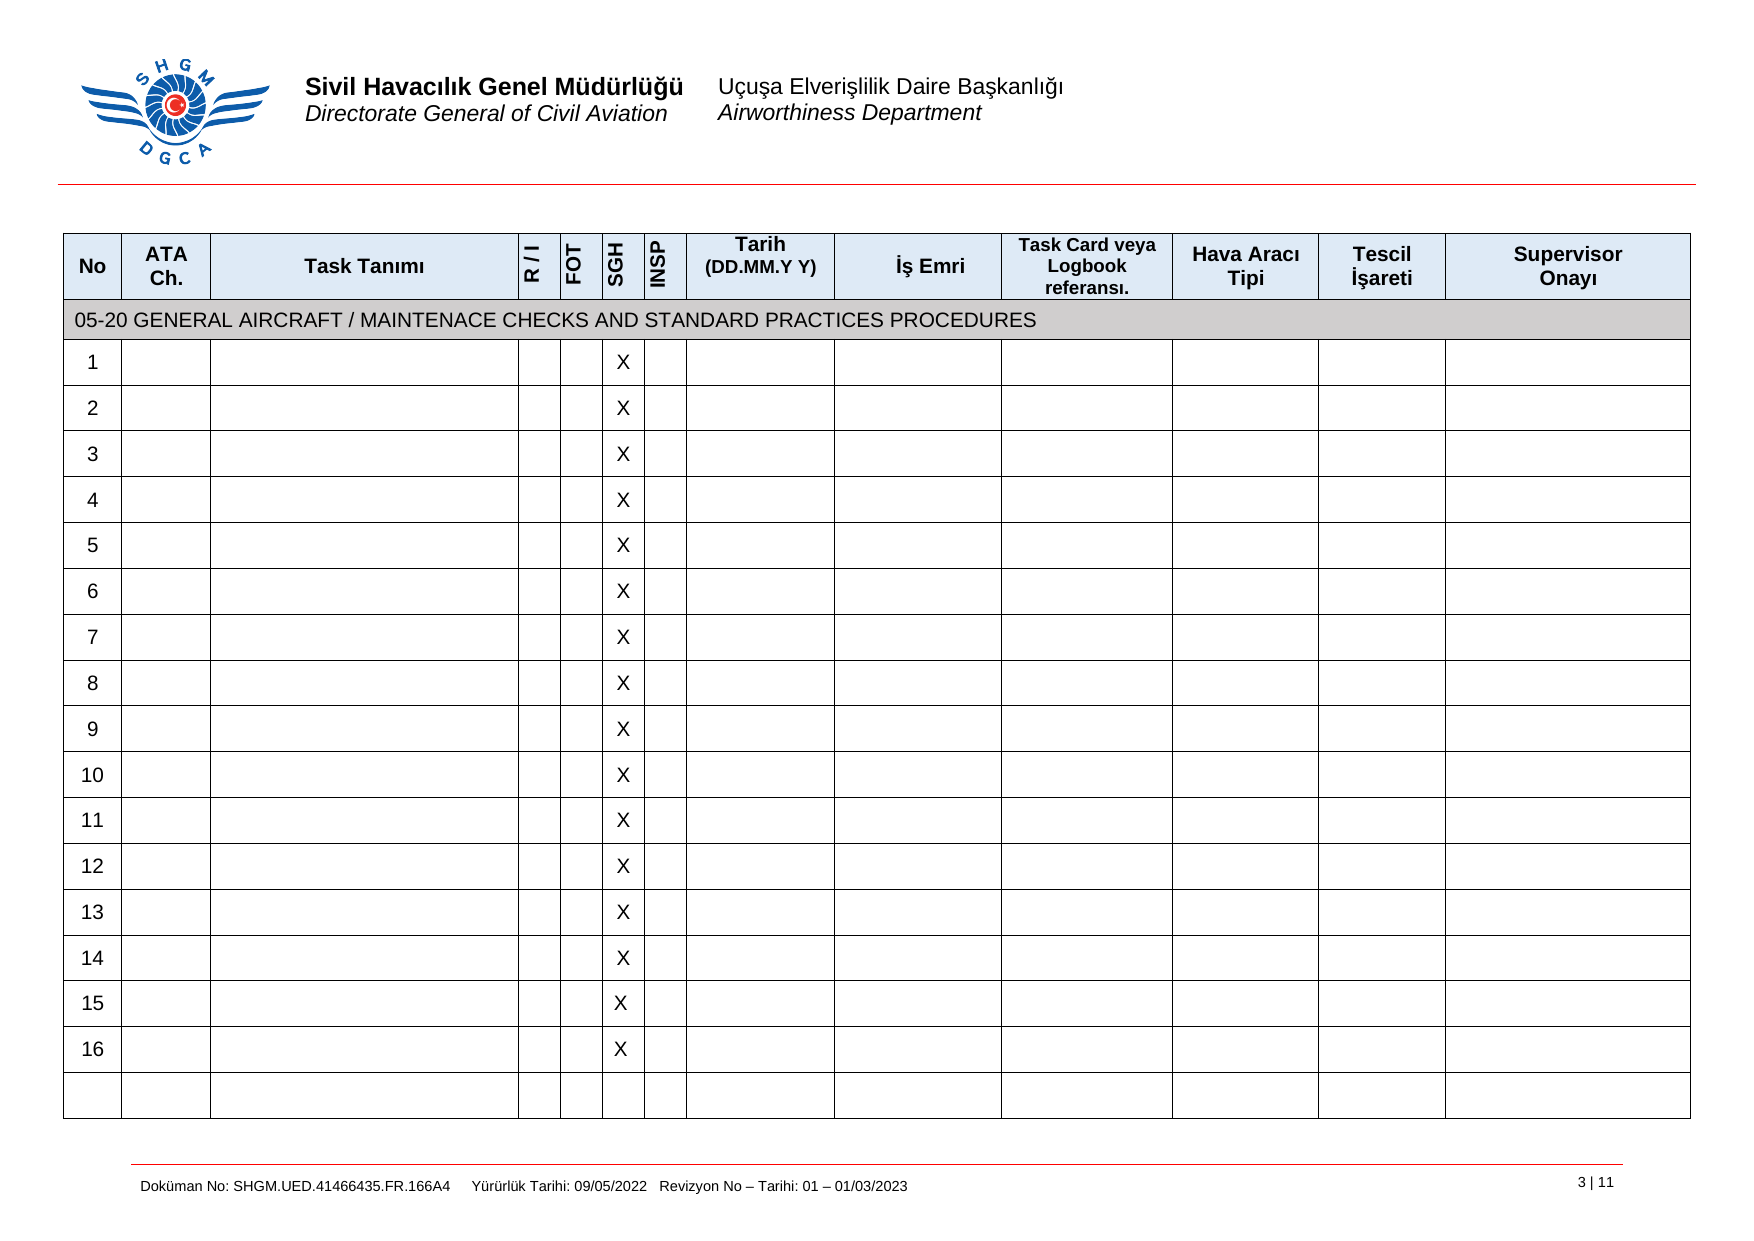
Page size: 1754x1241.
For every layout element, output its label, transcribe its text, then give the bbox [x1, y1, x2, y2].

table_cell [1446, 477, 1690, 522]
table_cell [687, 1027, 834, 1072]
table_cell [561, 798, 602, 843]
table_cell [1319, 661, 1445, 705]
table_cell 1 [64, 340, 121, 384]
table_cell [1173, 890, 1318, 934]
table_cell [835, 523, 1001, 568]
table_cell [1002, 981, 1172, 1026]
table_cell [122, 431, 210, 476]
table_cell [1173, 477, 1318, 522]
table_cell [1446, 1073, 1690, 1118]
table_header Hava Aracı Tipi [1173, 234, 1318, 299]
table_cell [645, 431, 686, 476]
table_cell 9 [64, 706, 121, 751]
table_cell [519, 477, 560, 522]
table_cell [519, 340, 560, 384]
table_cell [519, 844, 560, 889]
table_cell [687, 431, 834, 476]
table_cell [835, 661, 1001, 705]
table_cell [835, 386, 1001, 430]
table_cell [211, 1027, 518, 1072]
table_cell [519, 1073, 560, 1118]
table_cell X [603, 752, 644, 797]
table_cell [1002, 1073, 1172, 1118]
table_cell X [603, 615, 644, 659]
table_header Tescil İşareti [1319, 234, 1445, 299]
table_header Tarih (DD.MM.Y Y) [687, 234, 834, 299]
table_cell [1173, 1073, 1318, 1118]
table_header FOT [561, 234, 602, 299]
table_cell 11 [64, 798, 121, 843]
table_cell [519, 890, 560, 934]
table_cell [519, 615, 560, 659]
table_cell [835, 615, 1001, 659]
table_cell X [603, 477, 644, 522]
table_cell [687, 706, 834, 751]
table_cell [1002, 340, 1172, 384]
table_cell [211, 706, 518, 751]
table_cell [122, 569, 210, 614]
table_cell [1446, 798, 1690, 843]
table_cell [211, 523, 518, 568]
table_cell 8 [64, 661, 121, 705]
table_cell [645, 569, 686, 614]
table_cell [1002, 844, 1172, 889]
table_cell [64, 1073, 121, 1118]
table_cell [835, 798, 1001, 843]
table_cell [211, 386, 518, 430]
table_cell [645, 936, 686, 980]
table_header R / I [519, 234, 560, 299]
table_cell [1002, 569, 1172, 614]
table_cell [645, 752, 686, 797]
table_cell X [603, 981, 644, 1026]
table_cell 15 [64, 981, 121, 1026]
table_cell [122, 798, 210, 843]
table_cell [519, 981, 560, 1026]
table_cell [1173, 752, 1318, 797]
table_cell 7 [64, 615, 121, 659]
table_cell [561, 1027, 602, 1072]
table_cell [122, 340, 210, 384]
table_cell [519, 752, 560, 797]
table_cell [122, 890, 210, 934]
table_cell [519, 523, 560, 568]
table_cell [645, 844, 686, 889]
table_cell X [603, 523, 644, 568]
table_cell X [603, 661, 644, 705]
table_cell [122, 936, 210, 980]
table_cell 05-20 GENERAL AIRCRAFT / MAINTENACE CHECKS AND STANDARD PRACTICES PROCEDURES [64, 300, 1690, 339]
table_header Supervisor Onayı [1446, 234, 1690, 299]
table_header Task Card veya Logbook referansı. [1002, 234, 1172, 299]
table_cell [1173, 523, 1318, 568]
table_cell [645, 661, 686, 705]
table_cell [1002, 752, 1172, 797]
table_cell [561, 890, 602, 934]
table_cell [835, 1027, 1001, 1072]
table_cell [1446, 981, 1690, 1026]
table_cell [687, 340, 834, 384]
table_cell X [603, 340, 644, 384]
table_cell [645, 890, 686, 934]
table_cell [122, 981, 210, 1026]
table_cell [122, 1027, 210, 1072]
table_cell [561, 340, 602, 384]
table_cell [1446, 661, 1690, 705]
table_cell [211, 477, 518, 522]
table_cell [1319, 752, 1445, 797]
table_cell [1173, 1027, 1318, 1072]
table_cell [835, 431, 1001, 476]
table_cell [211, 936, 518, 980]
table_cell X [603, 706, 644, 751]
table_cell [1002, 431, 1172, 476]
table_cell X [603, 386, 644, 430]
table_cell [1173, 569, 1318, 614]
table_cell [687, 844, 834, 889]
table_cell [835, 844, 1001, 889]
table_cell [211, 661, 518, 705]
table_cell 6 [64, 569, 121, 614]
table_cell [687, 386, 834, 430]
table_cell [1446, 936, 1690, 980]
table_cell [519, 661, 560, 705]
table_cell [645, 798, 686, 843]
table_cell [687, 1073, 834, 1118]
table_cell [1319, 844, 1445, 889]
table_cell [1319, 1027, 1445, 1072]
table_cell [1173, 981, 1318, 1026]
table_cell [1002, 523, 1172, 568]
table_cell [1446, 340, 1690, 384]
table_cell [835, 706, 1001, 751]
table_cell [561, 844, 602, 889]
table_cell [1319, 340, 1445, 384]
table_cell [561, 981, 602, 1026]
table_cell [1002, 477, 1172, 522]
table_cell [1173, 798, 1318, 843]
table_cell [1002, 1027, 1172, 1072]
table_cell [122, 706, 210, 751]
table_cell [835, 936, 1001, 980]
table_cell [645, 523, 686, 568]
table_cell X [603, 798, 644, 843]
table_cell [519, 706, 560, 751]
table_cell [1002, 615, 1172, 659]
table_cell [519, 569, 560, 614]
table_cell [835, 981, 1001, 1026]
table_header ATA Ch. [122, 234, 210, 299]
table_cell [1319, 615, 1445, 659]
table_cell [122, 477, 210, 522]
table_cell [645, 386, 686, 430]
table_cell [211, 431, 518, 476]
table_cell [1446, 890, 1690, 934]
table_header No [64, 234, 121, 299]
table_cell [122, 752, 210, 797]
table_cell [1319, 981, 1445, 1026]
table_cell [687, 936, 834, 980]
table_cell [645, 1027, 686, 1072]
table_cell [1002, 936, 1172, 980]
table_cell [645, 340, 686, 384]
table_cell [122, 1073, 210, 1118]
table_cell 2 [64, 386, 121, 430]
table_cell [519, 798, 560, 843]
table_cell X [603, 569, 644, 614]
table_cell [561, 615, 602, 659]
table_cell [122, 661, 210, 705]
table_cell [561, 661, 602, 705]
table_cell X [603, 1027, 644, 1072]
table_cell [211, 752, 518, 797]
table_cell [561, 569, 602, 614]
table_cell [1446, 569, 1690, 614]
table_cell [835, 477, 1001, 522]
table_cell [1446, 431, 1690, 476]
table_cell [122, 844, 210, 889]
table_cell [1446, 752, 1690, 797]
table_header SGH [603, 234, 644, 299]
table_cell [561, 431, 602, 476]
table_cell [1446, 386, 1690, 430]
table_cell [687, 890, 834, 934]
table_cell [1319, 890, 1445, 934]
table_cell [211, 981, 518, 1026]
table_cell [519, 431, 560, 476]
table_cell [1002, 890, 1172, 934]
table_cell [687, 523, 834, 568]
table_cell [1002, 661, 1172, 705]
table_cell [1319, 386, 1445, 430]
table_cell [1446, 1027, 1690, 1072]
table_cell [687, 615, 834, 659]
table_cell [1446, 523, 1690, 568]
table_cell 12 [64, 844, 121, 889]
table_cell [561, 523, 602, 568]
table_cell 3 [64, 431, 121, 476]
table_cell [603, 1073, 644, 1118]
table_cell [645, 477, 686, 522]
table_cell 13 [64, 890, 121, 934]
table_cell 5 [64, 523, 121, 568]
table_cell [211, 615, 518, 659]
table_cell [687, 981, 834, 1026]
table_cell [1173, 706, 1318, 751]
table_cell [561, 1073, 602, 1118]
table_cell [561, 477, 602, 522]
table_cell [1173, 431, 1318, 476]
table_cell [1173, 661, 1318, 705]
table_cell [1002, 706, 1172, 751]
table_cell [1446, 706, 1690, 751]
table_cell 4 [64, 477, 121, 522]
table_cell 16 [64, 1027, 121, 1072]
table_cell [519, 936, 560, 980]
table_cell [1319, 706, 1445, 751]
table_cell [561, 936, 602, 980]
table_cell [122, 523, 210, 568]
table_cell [645, 615, 686, 659]
table_cell [687, 661, 834, 705]
table_cell [1002, 798, 1172, 843]
table_cell [1173, 844, 1318, 889]
table_cell X [603, 936, 644, 980]
table_cell [645, 981, 686, 1026]
table_cell [211, 890, 518, 934]
table_cell [1319, 1073, 1445, 1118]
table_cell [835, 340, 1001, 384]
table_header Task Tanımı [211, 234, 518, 299]
table_cell [211, 569, 518, 614]
table_header INSP [645, 234, 686, 299]
table_cell [645, 706, 686, 751]
table_cell [561, 386, 602, 430]
table_cell [561, 752, 602, 797]
table_cell X [603, 890, 644, 934]
table_cell [1446, 844, 1690, 889]
table_cell [835, 1073, 1001, 1118]
table_cell [1319, 523, 1445, 568]
table_cell [687, 569, 834, 614]
table_cell [835, 890, 1001, 934]
table_cell 14 [64, 936, 121, 980]
table_cell [1319, 431, 1445, 476]
table_cell [1319, 569, 1445, 614]
table_cell [1173, 340, 1318, 384]
table_cell [1173, 386, 1318, 430]
table_cell [687, 752, 834, 797]
table_cell [645, 1073, 686, 1118]
table_cell X [603, 844, 644, 889]
table_cell [1319, 477, 1445, 522]
table_cell [122, 386, 210, 430]
table_cell [211, 1073, 518, 1118]
table_cell [687, 798, 834, 843]
table_cell 10 [64, 752, 121, 797]
table_cell [1002, 386, 1172, 430]
table_header İş Emri [835, 234, 1001, 299]
table_cell [211, 340, 518, 384]
table_cell [211, 844, 518, 889]
picture [81, 59, 270, 165]
table_cell [835, 569, 1001, 614]
table_cell [687, 477, 834, 522]
table_cell [561, 706, 602, 751]
table_cell [1319, 798, 1445, 843]
table_cell [1446, 615, 1690, 659]
table_cell [835, 752, 1001, 797]
table_cell [519, 1027, 560, 1072]
table_cell [519, 386, 560, 430]
table_cell [211, 798, 518, 843]
table_cell [1173, 936, 1318, 980]
table_cell [122, 615, 210, 659]
table_cell X [603, 431, 644, 476]
table_cell [1173, 615, 1318, 659]
table_cell [1319, 936, 1445, 980]
